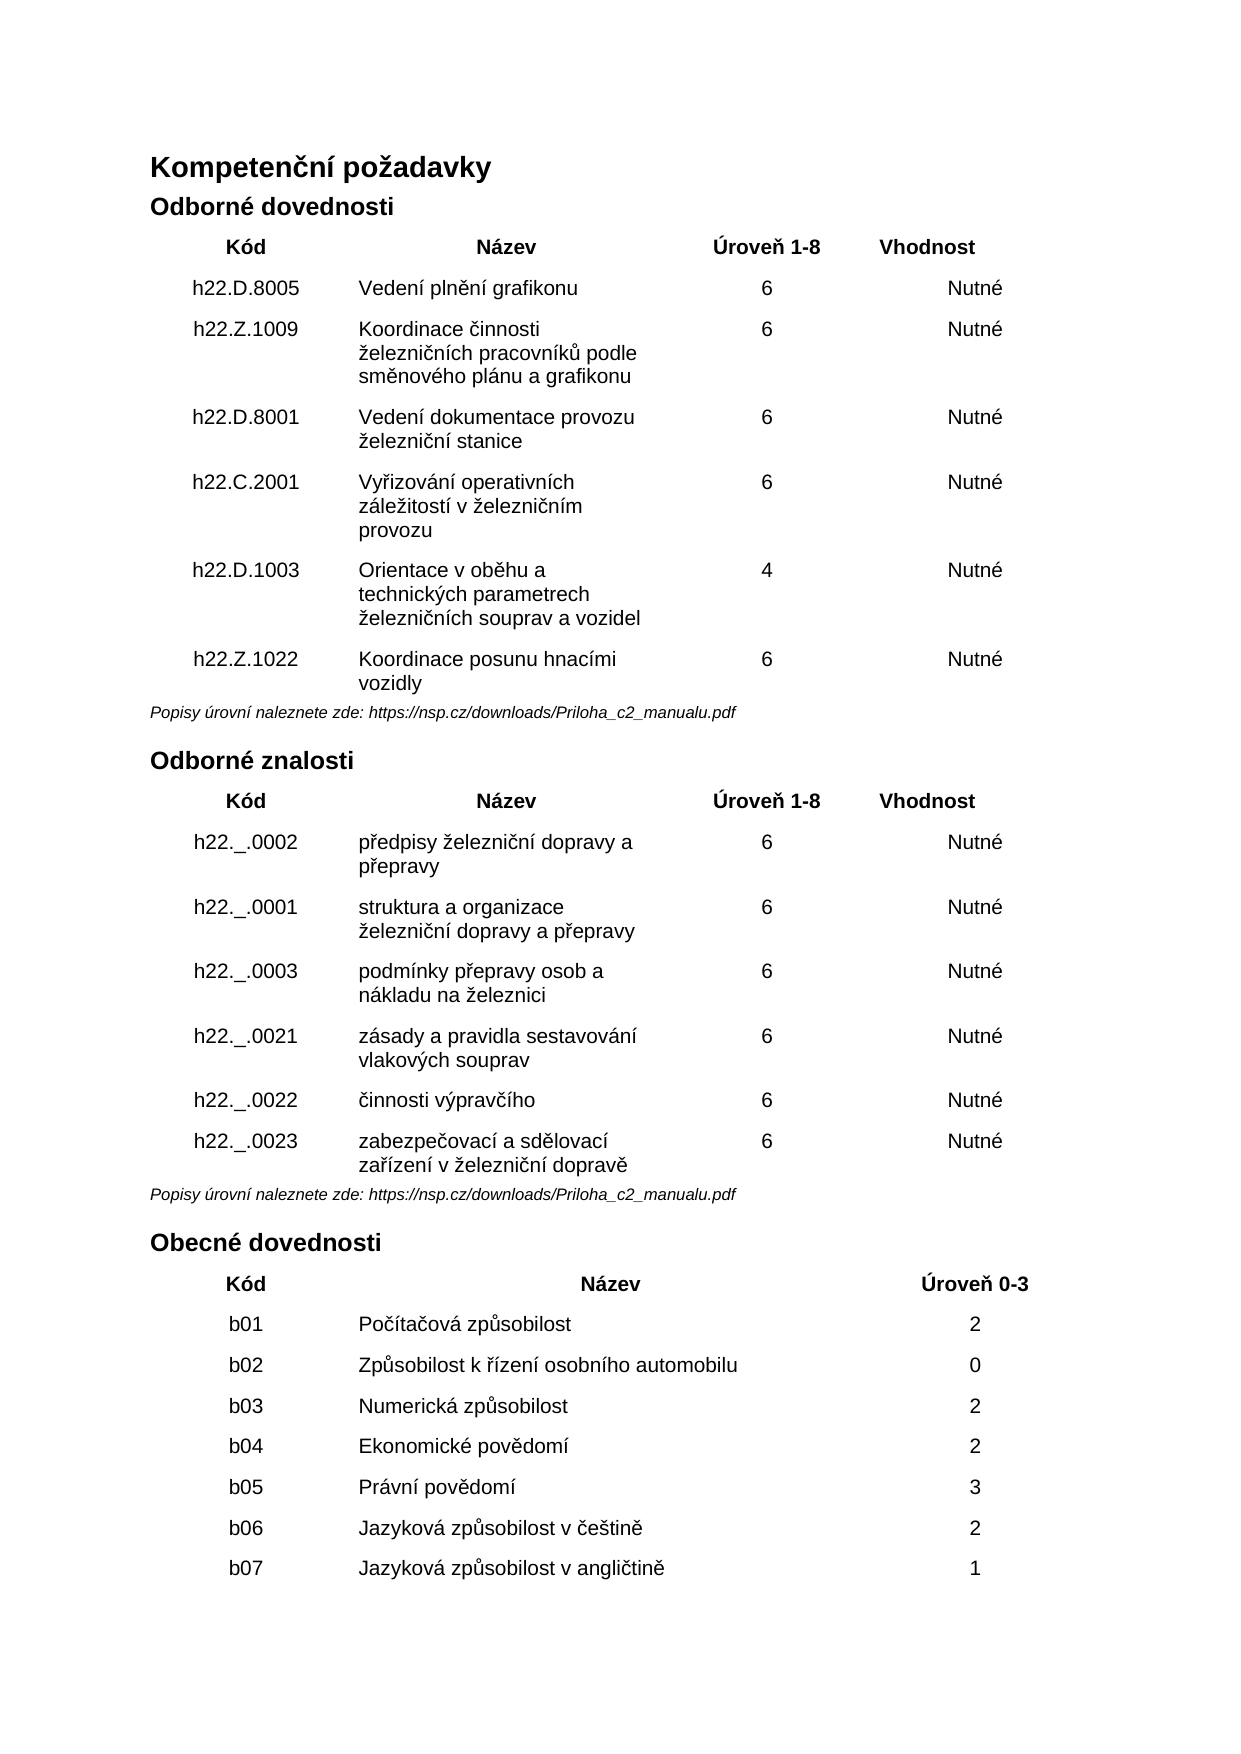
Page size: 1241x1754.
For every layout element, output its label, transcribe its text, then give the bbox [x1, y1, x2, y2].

table_cell Vyřizování operativních záležitostí v železničním provozu [350, 461, 662, 550]
table_cell Koordinace činnosti železničních pracovníků podle směnového plánu a grafikonu [350, 308, 662, 397]
table_cell h22._.0001 [142, 886, 350, 951]
table_header Vhodnost [871, 227, 1079, 267]
table_cell 2 [871, 1507, 1079, 1548]
table_cell h22.Z.1022 [142, 638, 350, 703]
table_cell 0 [871, 1345, 1079, 1385]
table_cell Počítačová způsobilost [350, 1304, 871, 1344]
table_cell Nutné [871, 550, 1079, 638]
table_cell Numerická způsobilost [350, 1385, 871, 1426]
table_header Úroveň 1-8 [663, 781, 871, 822]
table_cell h22.D.1003 [142, 550, 350, 638]
table_cell h22.Z.1009 [142, 308, 350, 397]
table_cell 4 [663, 550, 871, 638]
text Popisy úrovní naleznete zde: https://nsp.cz/downloads/Priloha_c2_manualu.pdf [150, 1185, 1090, 1204]
table_cell 2 [871, 1304, 1079, 1344]
table_cell 6 [663, 308, 871, 397]
table_cell h22.D.8001 [142, 397, 350, 461]
table_cell Nutné [871, 886, 1079, 951]
table_cell 6 [663, 268, 871, 308]
table_cell Nutné [871, 822, 1079, 886]
table_header Název [350, 1263, 871, 1304]
table_cell 3 [871, 1466, 1079, 1507]
table_cell zabezpečovací a sdělovací zařízení v železniční dopravě [350, 1121, 662, 1185]
table_cell h22._.0022 [142, 1080, 350, 1121]
table_cell 6 [663, 461, 871, 550]
table_cell b07 [142, 1548, 350, 1588]
table_cell 6 [663, 1121, 871, 1185]
table_cell 1 [871, 1548, 1079, 1588]
table_cell Nutné [871, 638, 1079, 703]
table_header Úroveň 1-8 [663, 227, 871, 267]
table_cell 2 [871, 1426, 1079, 1466]
table_cell h22.D.8005 [142, 268, 350, 308]
table_cell h22._.0023 [142, 1121, 350, 1185]
table_cell Koordinace posunu hnacími vozidly [350, 638, 662, 703]
subtitle Obecné dovednosti [150, 1228, 1090, 1257]
table_cell zásady a pravidla sestavování vlakových souprav [350, 1015, 662, 1080]
table_cell podmínky přepravy osob a nákladu na železnici [350, 951, 662, 1015]
table_cell 6 [663, 397, 871, 461]
table_cell Nutné [871, 268, 1079, 308]
table_cell 6 [663, 951, 871, 1015]
table_header Název [350, 227, 662, 267]
table_cell b06 [142, 1507, 350, 1548]
table_cell struktura a organizace železniční dopravy a přepravy [350, 886, 662, 951]
table_cell Nutné [871, 461, 1079, 550]
table_cell b04 [142, 1426, 350, 1466]
table_cell b02 [142, 1345, 350, 1385]
table_cell Orientace v oběhu a technických parametrech železničních souprav a vozidel [350, 550, 662, 638]
table_cell 6 [663, 822, 871, 886]
table_cell h22.C.2001 [142, 461, 350, 550]
table_cell činnosti výpravčího [350, 1080, 662, 1121]
table_cell 6 [663, 1080, 871, 1121]
table_cell h22._.0002 [142, 822, 350, 886]
subtitle Kompetenční požadavky [150, 150, 1090, 183]
table_cell 2 [871, 1385, 1079, 1426]
table_cell 6 [663, 886, 871, 951]
table_cell b05 [142, 1466, 350, 1507]
table_cell 6 [663, 638, 871, 703]
table_header Kód [142, 1263, 350, 1304]
table_cell Vedení dokumentace provozu železniční stanice [350, 397, 662, 461]
table_cell Vedení plnění grafikonu [350, 268, 662, 308]
table_header Vhodnost [871, 781, 1079, 822]
table_header Název [350, 781, 662, 822]
table_cell h22._.0003 [142, 951, 350, 1015]
table_cell h22._.0021 [142, 1015, 350, 1080]
table_cell Způsobilost k řízení osobního automobilu [350, 1345, 871, 1385]
table_cell Nutné [871, 951, 1079, 1015]
table_cell b03 [142, 1385, 350, 1426]
table_cell Ekonomické povědomí [350, 1426, 871, 1466]
subtitle Odborné znalosti [150, 746, 1090, 775]
subtitle Odborné dovednosti [150, 192, 1090, 221]
table_cell 6 [663, 1015, 871, 1080]
table_cell Nutné [871, 1015, 1079, 1080]
table_header Úroveň 0-3 [871, 1263, 1079, 1304]
table_cell Právní povědomí [350, 1466, 871, 1507]
table_cell Nutné [871, 1080, 1079, 1121]
table_cell Jazyková způsobilost v angličtině [350, 1548, 871, 1588]
table_cell předpisy železniční dopravy a přepravy [350, 822, 662, 886]
table_cell Nutné [871, 308, 1079, 397]
table_cell Nutné [871, 1121, 1079, 1185]
text Popisy úrovní naleznete zde: https://nsp.cz/downloads/Priloha_c2_manualu.pdf [150, 703, 1090, 722]
table_header Kód [142, 781, 350, 822]
table_cell Jazyková způsobilost v češtině [350, 1507, 871, 1548]
table_cell b01 [142, 1304, 350, 1344]
table_header Kód [142, 227, 350, 267]
table_cell Nutné [871, 397, 1079, 461]
